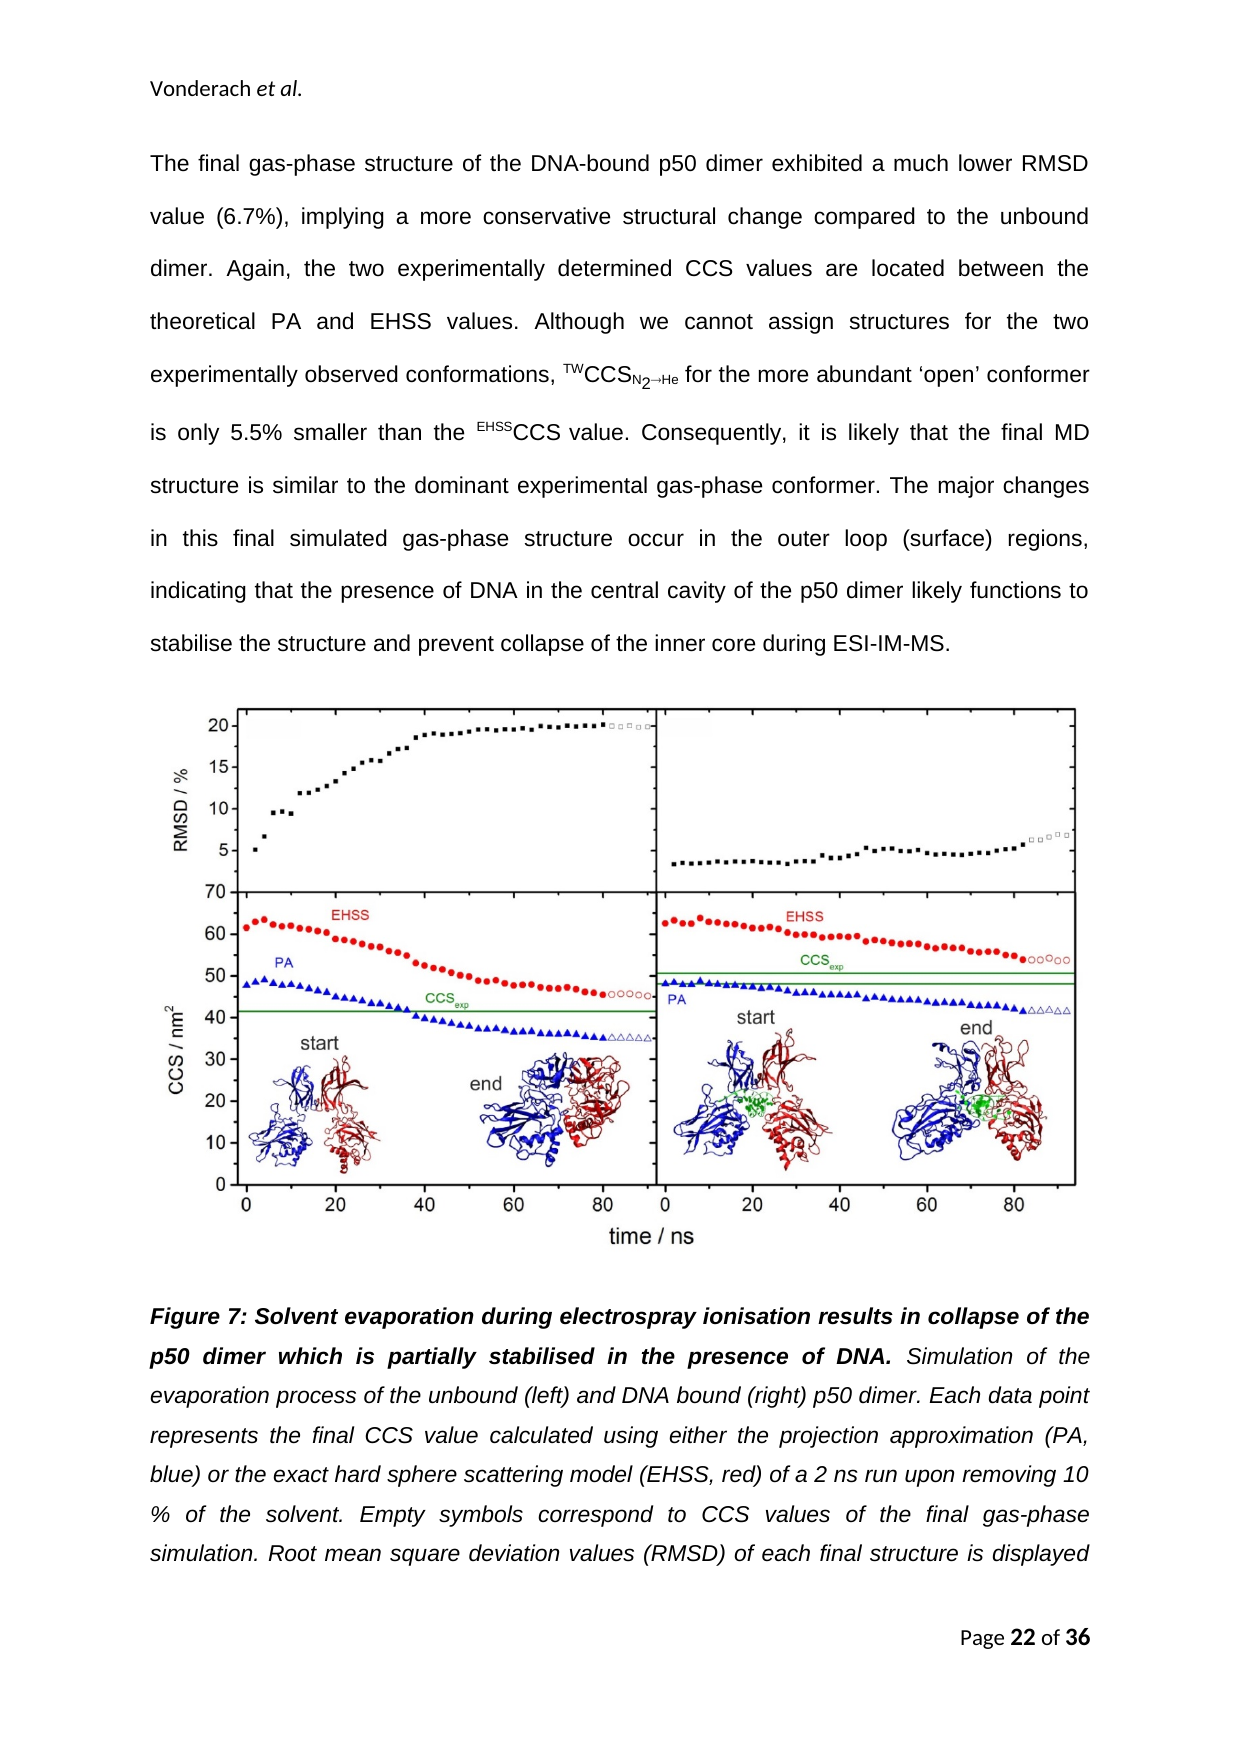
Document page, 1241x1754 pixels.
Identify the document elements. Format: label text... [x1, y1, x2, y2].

text The final gas-phase structure of the DNA-bound p50 dimer exhibited a much lower RMSD value (6.7%), implying a more conservative structural change compared to the unbound dimer. Again, the two experimentally determined CCS values are located between the theoretical PA and EHSS values. Although we cannot assign structures for the two experimentally observed conformations, TWCCSN2He for the more abundant ‘open’ conformer is only 5.5% smaller than the EHSSCCS value. Consequently, it is likely that the final MD structure is similar to the dominant experimental gas-phase conformer. The major changes in this final simulated gas-phase structure occur in the outer loop (surface) regions, indicating that the presence of DNA in the central cavity of the p50 dimer likely functions to stabilise the structure and prevent collapse of the inner core during ESI-IM-MS. [150, 150, 1090, 657]
picture [150, 695, 1093, 1255]
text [150, 1303, 1090, 1566]
